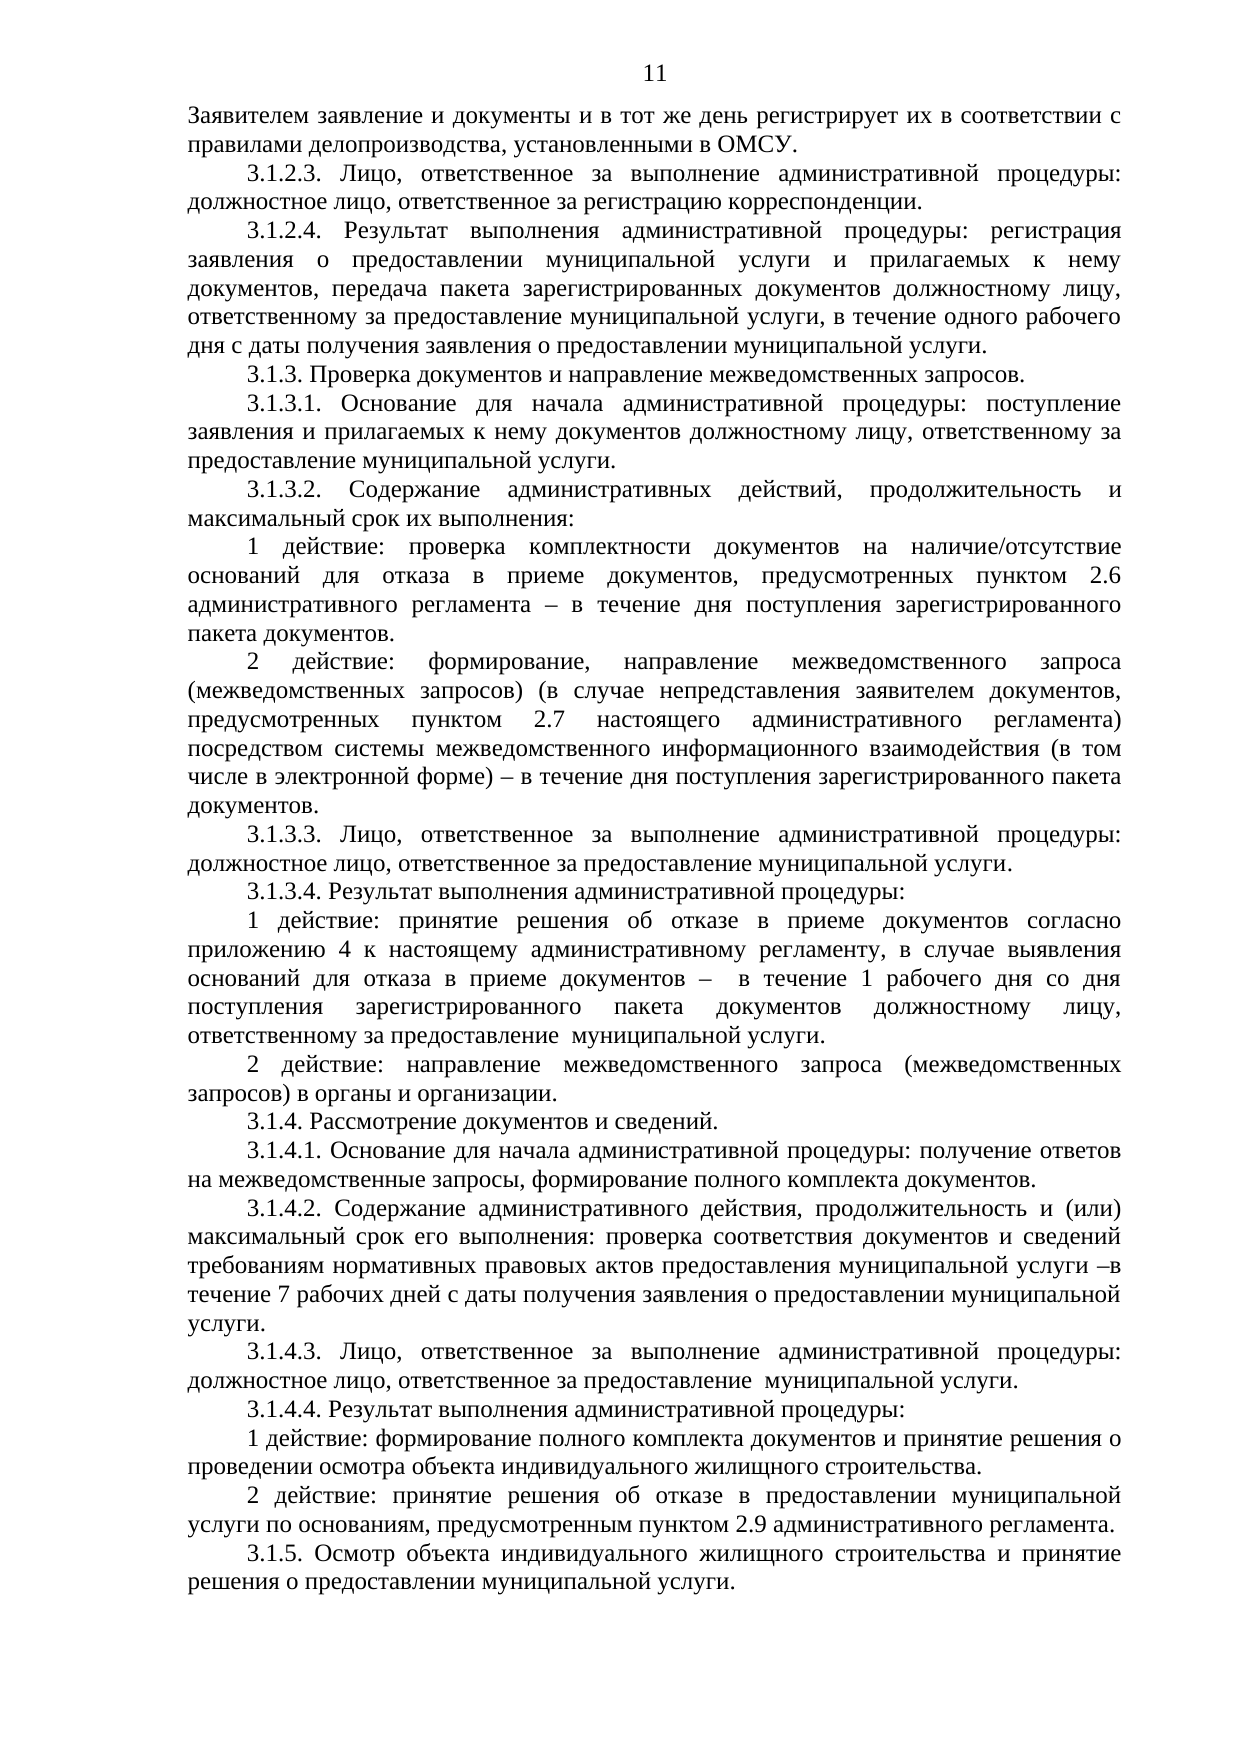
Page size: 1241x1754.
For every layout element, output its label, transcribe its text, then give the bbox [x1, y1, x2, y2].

text 1 действие: формирование полного комплекта документов и принятие решения о проведении осмотра объекта индивидуального жилищного строительства. [187, 1423, 1122, 1480]
text 3.1.3.2. Содержание административных действий, продолжительность и максимальный срок их выполнения: [187, 474, 1122, 531]
text 3.1.3. Проверка документов и направление межведомственных запросов. [187, 359, 1122, 388]
text 3.1.3.3. Лицо, ответственное за выполнение административной процедуры: должностное лицо, ответственное за предоставление муниципальной услуги. [187, 819, 1122, 876]
text 3.1.4.2. Содержание административного действия, продолжительность и (или) максимальный срок его выполнения: проверка соответствия документов и сведений требованиям нормативных правовых актов предоставления муниципальной услуги –в течение 7 рабочих дней с даты получения заявления о предоставлении муниципальной услуги. [187, 1193, 1122, 1336]
text 3.1.4.3. Лицо, ответственное за выполнение административной процедуры: должностное лицо, ответственное за предоставление муниципальной услуги. [187, 1336, 1122, 1394]
text 3.1.2.4. Результат выполнения административной процедуры: регистрация заявления о предоставлении муниципальной услуги и прилагаемых к нему документов, передача пакета зарегистрированных документов должностному лицу, ответственному за предоставление муниципальной услуги, в течение одного рабочего дня с даты получения заявления о предоставлении муниципальной услуги. [187, 215, 1122, 359]
text 1 действие: проверка комплектности документов на наличие/отсутствие оснований для отказа в приеме документов, предусмотренных пунктом 2.6 административного регламента – в течение дня поступления зарегистрированного пакета документов. [187, 531, 1122, 646]
text 3.1.4.4. Результат выполнения административной процедуры: [187, 1394, 1122, 1423]
text 1 действие: принятие решения об отказе в приеме документов согласно приложению 4 к настоящему административному регламенту, в случае выявления оснований для отказа в приеме документов – в течение 1 рабочего дня со дня поступления зарегистрированного пакета документов должностному лицу, ответственному за предоставление муниципальной услуги. [187, 905, 1122, 1049]
text 3.1.3.4. Результат выполнения административной процедуры: [187, 876, 1122, 905]
text 3.1.3.1. Основание для начала административной процедуры: поступление заявления и прилагаемых к нему документов должностному лицу, ответственному за предоставление муниципальной услуги. [187, 388, 1122, 474]
text 3.1.4.1. Основание для начала административной процедуры: получение ответов на межведомственные запросы, формирование полного комплекта документов. [187, 1135, 1122, 1193]
text 2 действие: принятие решения об отказе в предоставлении муниципальной услуги по основаниям, предусмотренным пунктом 2.9 административного регламента. [187, 1480, 1122, 1538]
text 2 действие: формирование, направление межведомственного запроса (межведомственных запросов) (в случае непредставления заявителем документов, предусмотренных пунктом 2.7 настоящего административного регламента) посредством системы межведомственного информационного взаимодействия (в том числе в электронной форме) – в течение дня поступления зарегистрированного пакета документов. [187, 646, 1122, 819]
text 2 действие: направление межведомственного запроса (межведомственных запросов) в органы и организации. [187, 1049, 1122, 1106]
text 3.1.2.3. Лицо, ответственное за выполнение административной процедуры: должностное лицо, ответственное за регистрацию корреспонденции. [187, 158, 1122, 215]
text 3.1.5. Осмотр объекта индивидуального жилищного строительства и принятие решения о предоставлении муниципальной услуги. [187, 1538, 1122, 1595]
text 3.1.4. Рассмотрение документов и сведений. [187, 1106, 1122, 1135]
